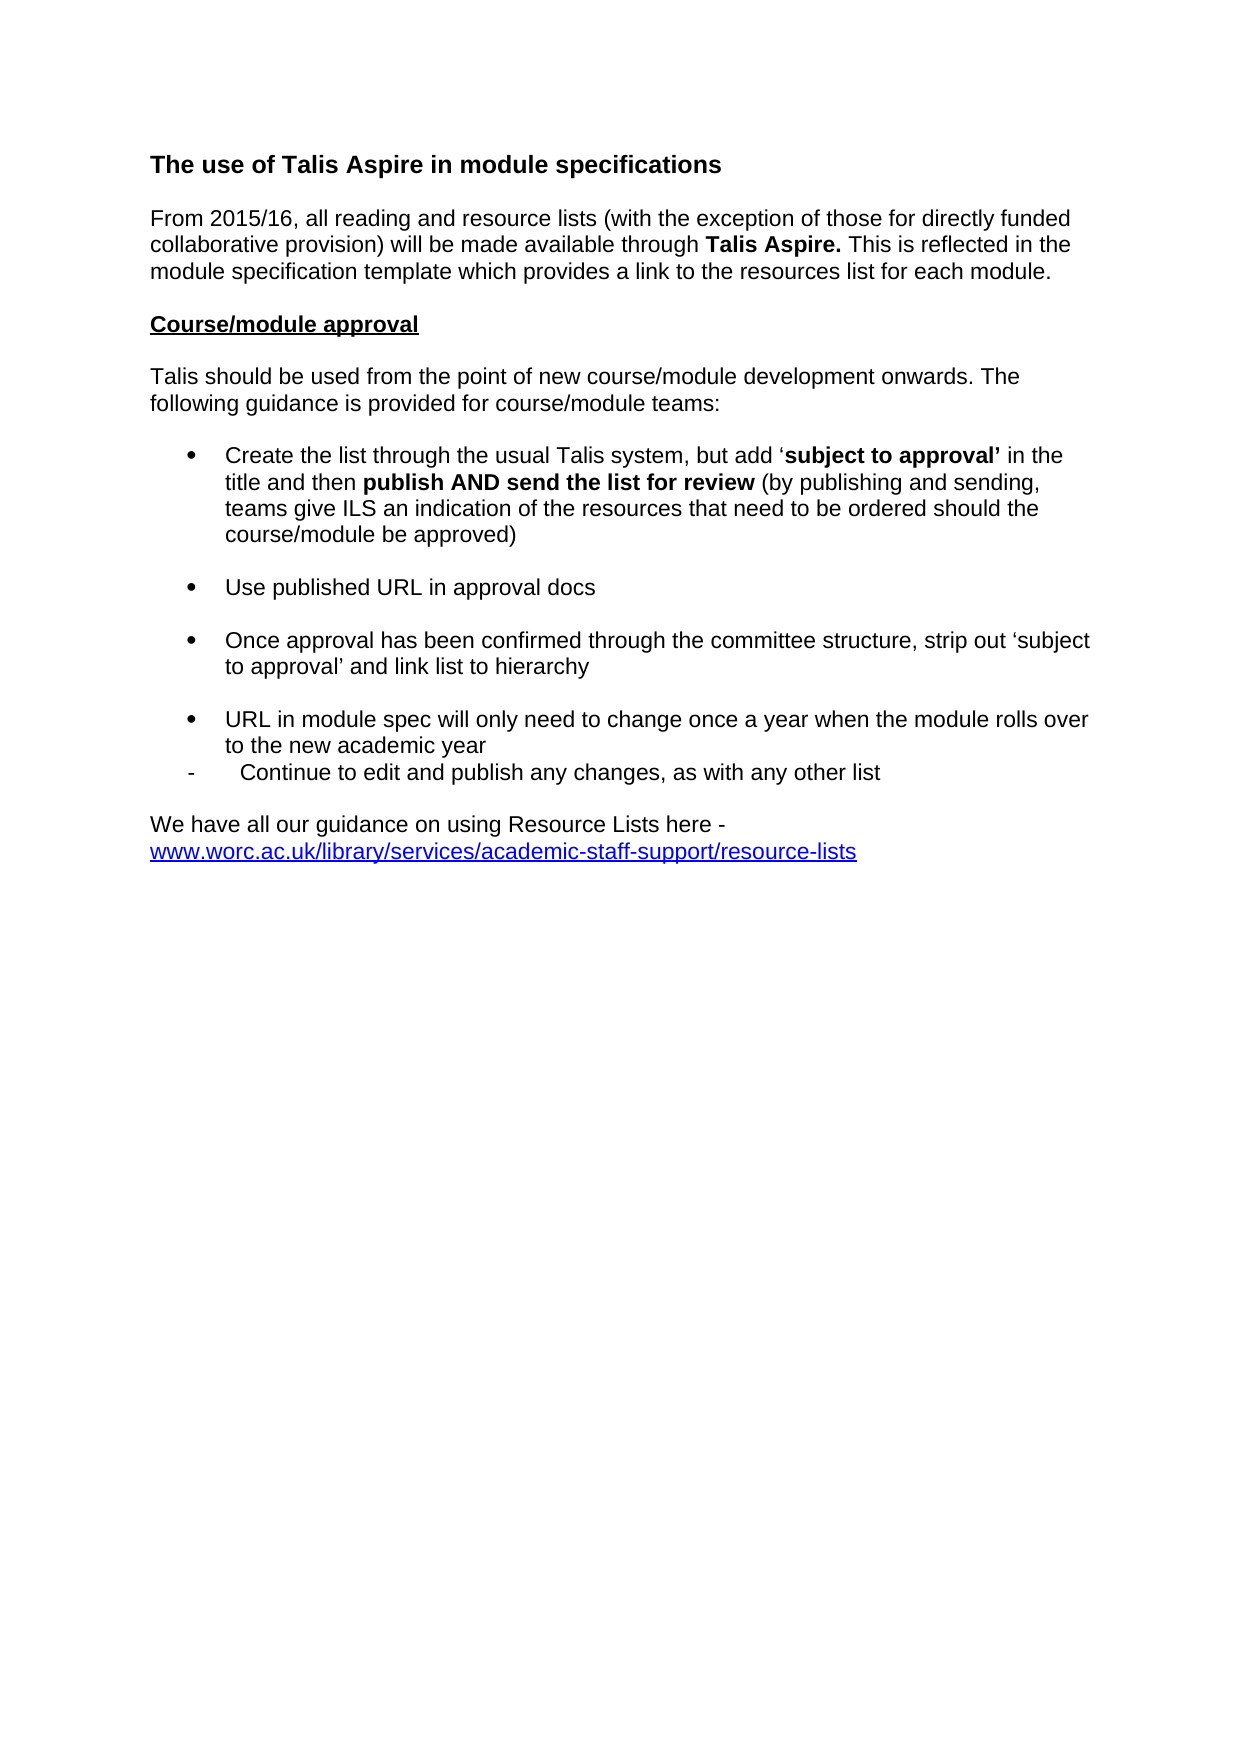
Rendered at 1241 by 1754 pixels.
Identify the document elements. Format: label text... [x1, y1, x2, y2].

list URL in module spec will only need to change once a year when the module rolls over to the new academic year [187, 706, 1090, 758]
text Talis should be used from the point of new course/module development onwards. The following guidance is provided for course/module teams: [150, 363, 1090, 416]
text From 2015/16, all reading and resource lists (with the exception of those for directly funded collaborative provision) will be made available through Talis Aspire. This is reflected in the module specification template which provides a link to the resources list for each module. [150, 205, 1090, 284]
list Once approval has been confirmed through the committee structure, strip out ‘subject to approval’ and link list to hierarchy [187, 627, 1090, 679]
list - Continue to edit and publish any changes, as with any other list [187, 758, 1090, 785]
list Use published URL in approval docs [187, 574, 1090, 600]
text We have all our guidance on using Resource Lists here - www.worc.ac.uk/library/services/academic-staff-support/resource-lists [150, 811, 1090, 864]
list Create the list through the usual Talis system, but add ‘subject to approval’ in the title and then publish AND send the list for review (by publishing and sending, teams give ILS an indication of the resources that need to be ordered should the course/module be approved) [187, 442, 1090, 548]
text The use of Talis Aspire in module specifications [150, 150, 1090, 179]
text Course/module approval [150, 311, 1090, 337]
